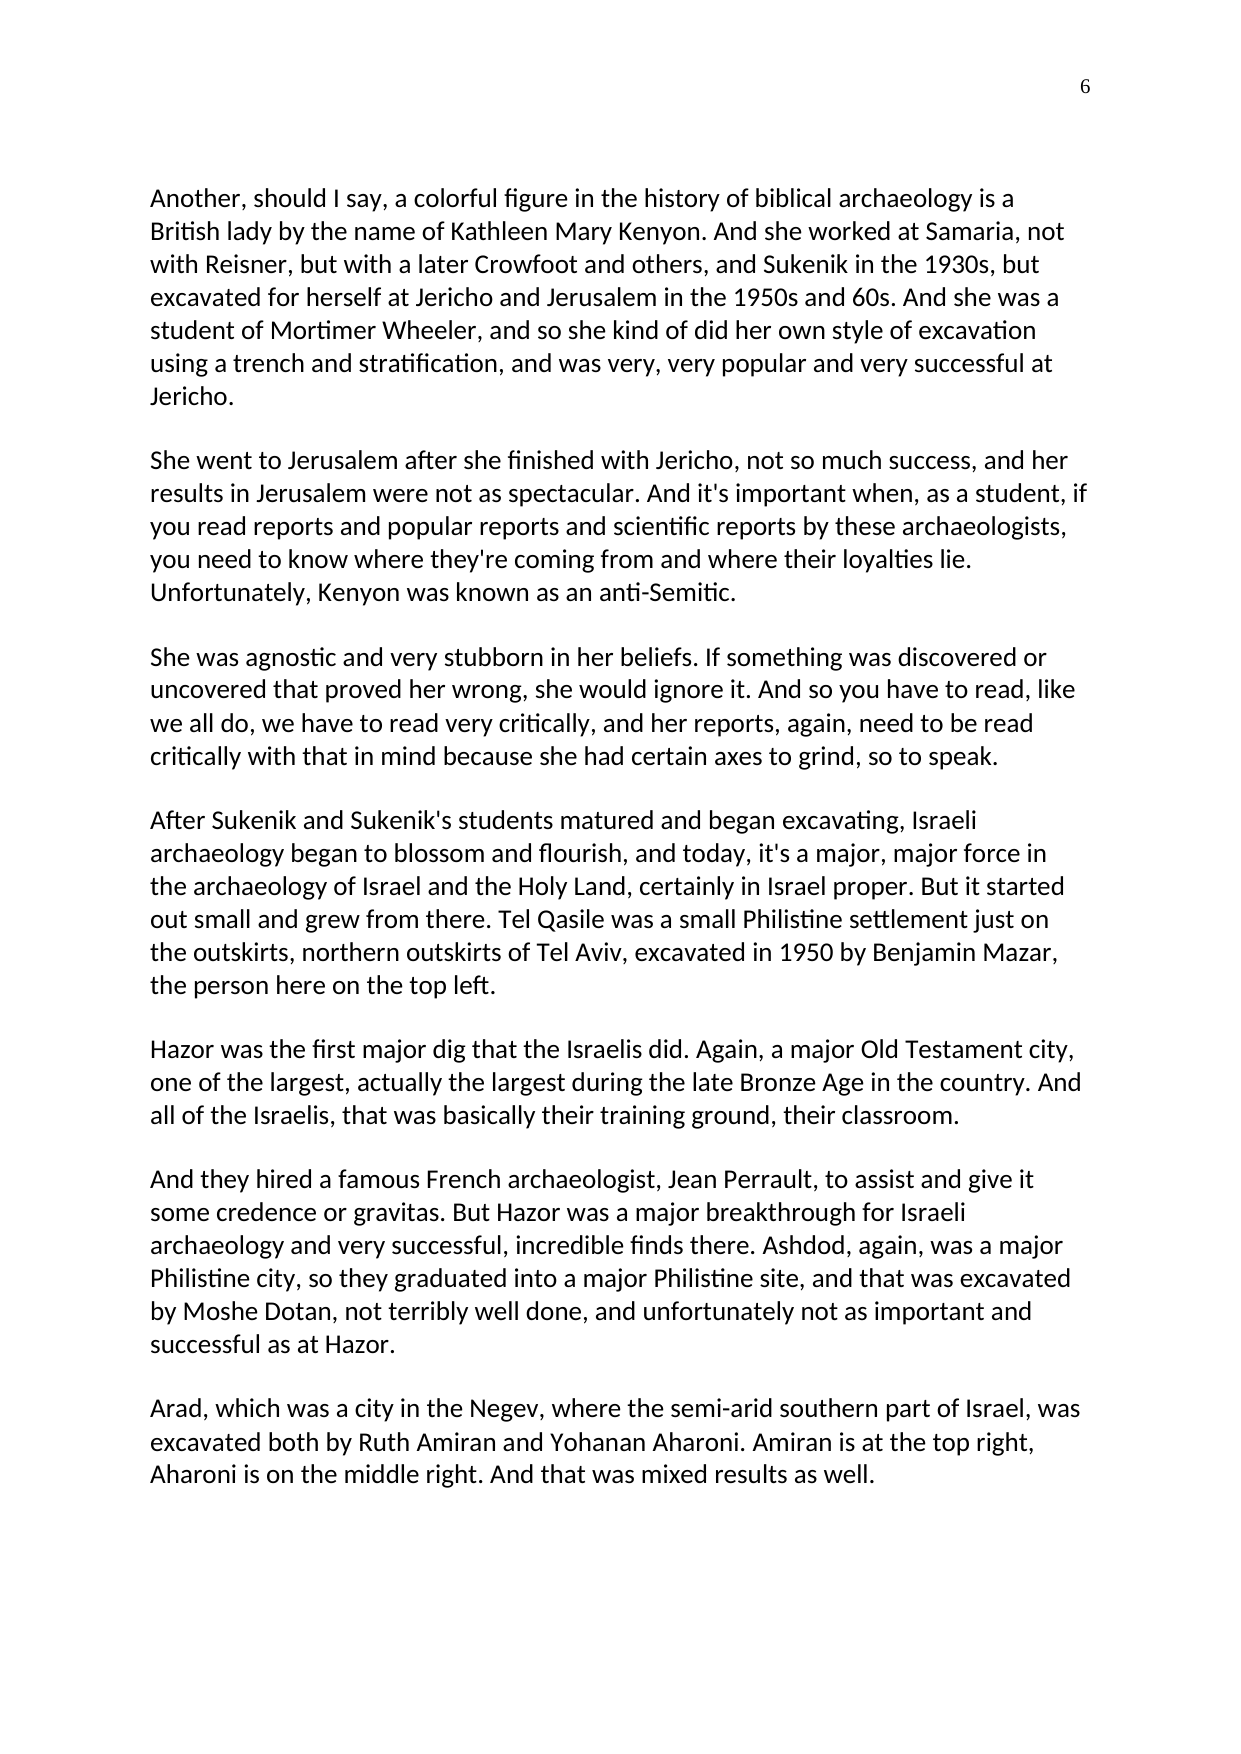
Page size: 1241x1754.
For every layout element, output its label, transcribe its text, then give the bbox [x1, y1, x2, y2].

text She was agnostic and very stubborn in her beliefs. If something was discovered or uncovered that proved her wrong, she would ignore it. And so you have to read, like we all do, we have to read very critically, and her reports, again, need to be read critically with that in mind because she had certain axes to grind, so to speak. [150, 640, 1090, 772]
text Hazor was the first major dig that the Israelis did. Again, a major Old Testament city, one of the largest, actually the largest during the late Bronze Age in the country. And all of the Israelis, that was basically their training ground, their classroom. [150, 1032, 1090, 1131]
text Arad, which was a city in the Negev, where the semi-arid southern part of Israel, was excavated both by Ruth Amiran and Yohanan Aharoni. Amiran is at the top right, Aharoni is on the middle right. And that was mixed results as well. [150, 1392, 1090, 1491]
text After Sukenik and Sukenik's students matured and began excavating, Israeli archaeology began to blossom and flourish, and today, it's a major, major force in the archaeology of Israel and the Holy Land, certainly in Israel proper. But it started out small and grew from there. Tel Qasile was a small Philistine settlement just on the outskirts, northern outskirts of Tel Aviv, excavated in 1950 by Benjamin Mazar, the person here on the top left. [150, 803, 1090, 1001]
text Another, should I say, a colorful figure in the history of biblical archaeology is a British lady by the name of Kathleen Mary Kenyon. And she worked at Samaria, not with Reisner, but with a later Crowfoot and others, and Sukenik in the 1930s, but excavated for herself at Jericho and Jerusalem in the 1950s and 60s. And she was a student of Mortimer Wheeler, and so she kind of did her own style of excavation using a trench and stratification, and was very, very popular and very successful at Jericho. [150, 181, 1090, 412]
text She went to Jerusalem after she finished with Jericho, not so much success, and her results in Jerusalem were not as spectacular. And it's important when, as a student, if you read reports and popular reports and scientific reports by these archaeologists, you need to know where they're coming from and where their loyalties lie. Unfortunately, Kenyon was known as an anti-Semitic. [150, 443, 1090, 608]
text And they hired a famous French archaeologist, Jean Perrault, to assist and give it some credence or gravitas. But Hazor was a major breakthrough for Israeli archaeology and very successful, incredible finds there. Ashdod, again, was a major Philistine city, so they graduated into a major Philistine site, and that was excavated by Moshe Dotan, not terribly well done, and unfortunately not as important and successful as at Hazor. [150, 1162, 1090, 1361]
